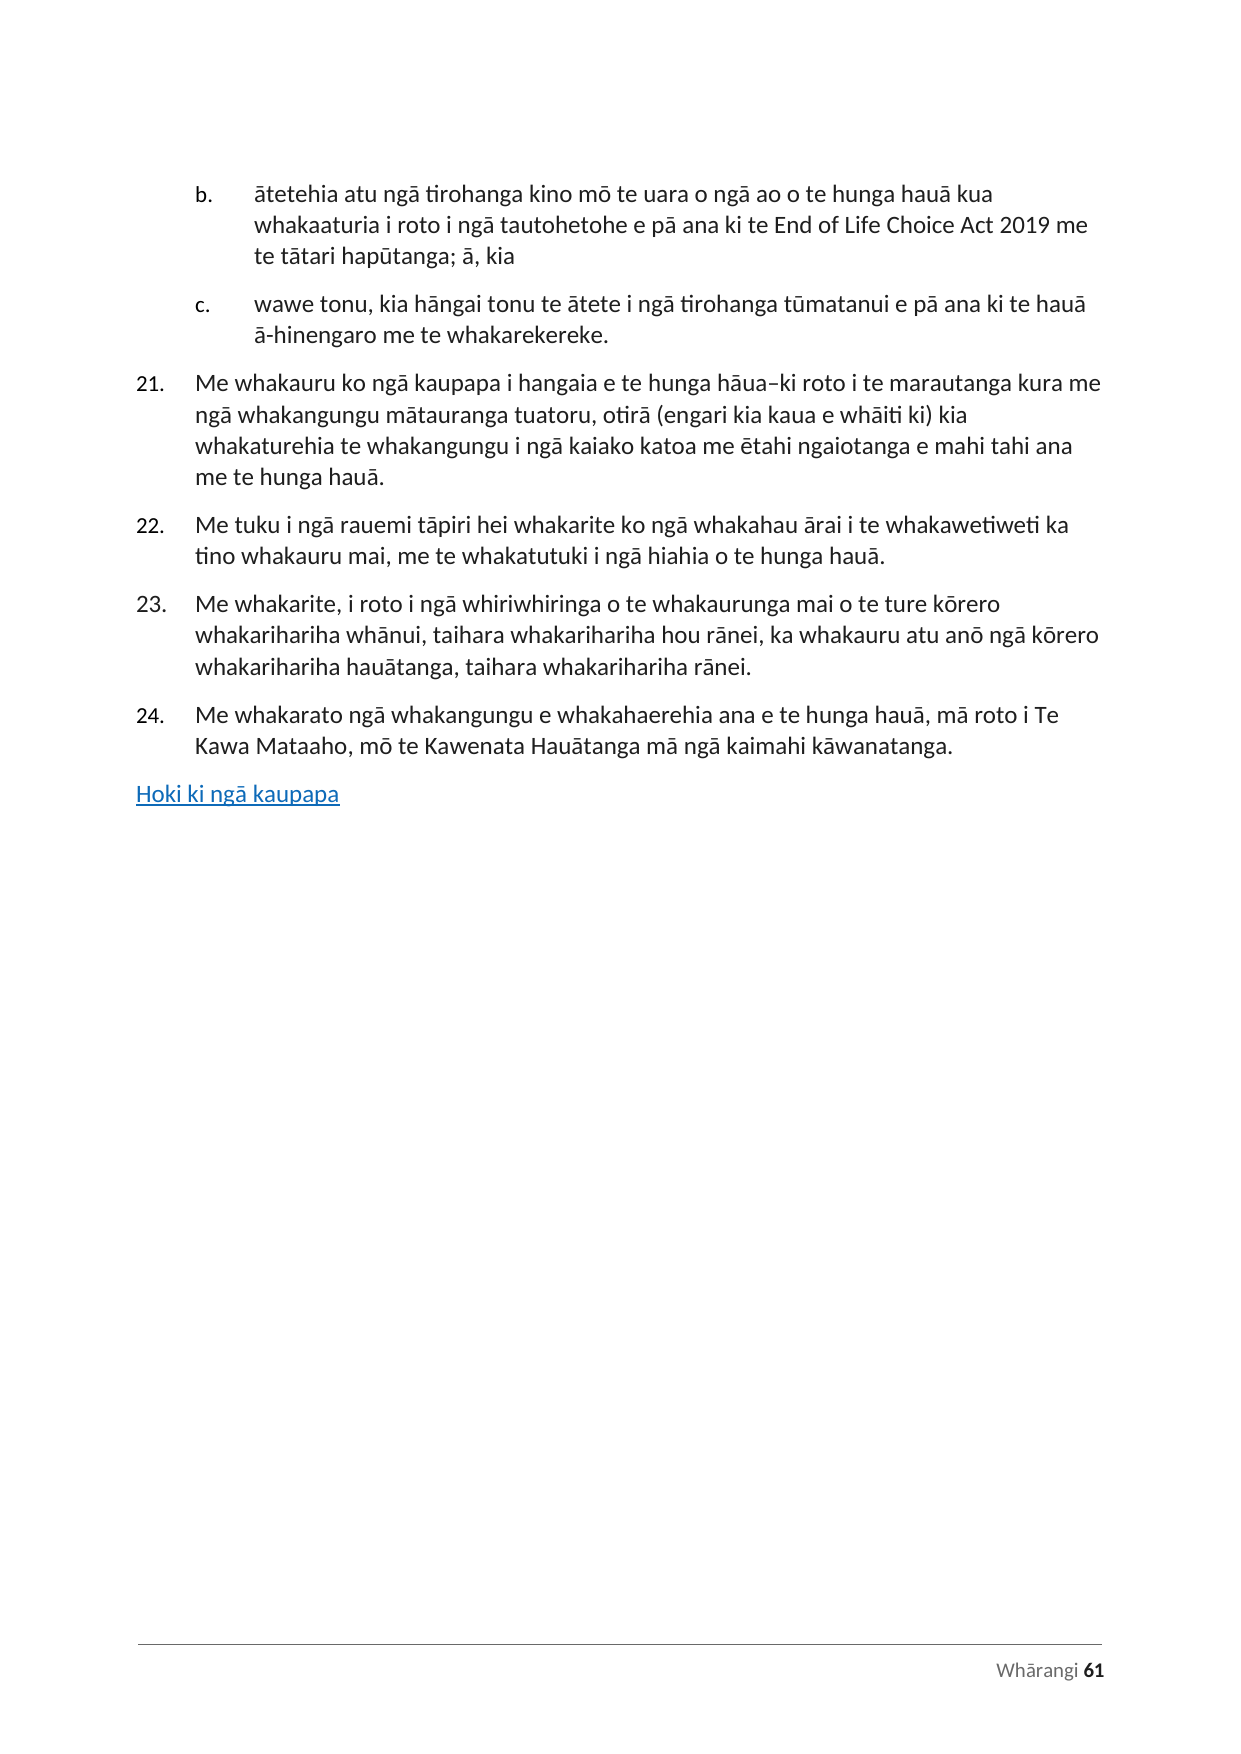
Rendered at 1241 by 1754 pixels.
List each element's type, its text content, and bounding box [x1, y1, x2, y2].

list wawe tonu, kia hāngai tonu te ātete i ngā tirohanga tūmatanui e pā ana ki te hauā ā-hinengaro me te whakarekereke. [195, 288, 1104, 350]
text Hoki ki ngā kaupapa [136, 777, 1104, 808]
list Me whakarite, i roto i ngā whiriwhiringa o te whakaurunga mai o te ture kōrero whakarihariha whānui, taihara whakarihariha hou rānei, ka whakauru atu anō ngā kōrero whakarihariha hauātanga, taihara whakarihariha rānei. [136, 588, 1104, 681]
list ātetehia atu ngā tirohanga kino mō te uara o ngā ao o te hunga hauā kua whakaaturia i roto i ngā tautohetohe e pā ana ki te End of Life Choice Act 2019 me te tātari hapūtanga; ā, kia [195, 177, 1104, 271]
list Me tuku i ngā rauemi tāpiri hei whakarite ko ngā whakahau ārai i te whakawetiweti ka tino whakauru mai, me te whakatutuki i ngā hiahia o te hunga hauā. [136, 508, 1104, 571]
list Me whakauru ko ngā kaupapa i hangaia e te hunga hāua–ki roto i te marautanga kura me ngā whakangungu mātauranga tuatoru, otirā (engari kia kaua e whāiti ki) kia whakaturehia te whakangungu i ngā kaiako katoa me ētahi ngaiotanga e mahi tahi ana me te hunga hauā. [136, 367, 1104, 492]
list Me whakarato ngā whakangungu e whakahaerehia ana e te hunga hauā, mā roto i Te Kawa Mataaho, mō te Kawenata Hauātanga mā ngā kaimahi kāwanatanga. [136, 698, 1104, 761]
